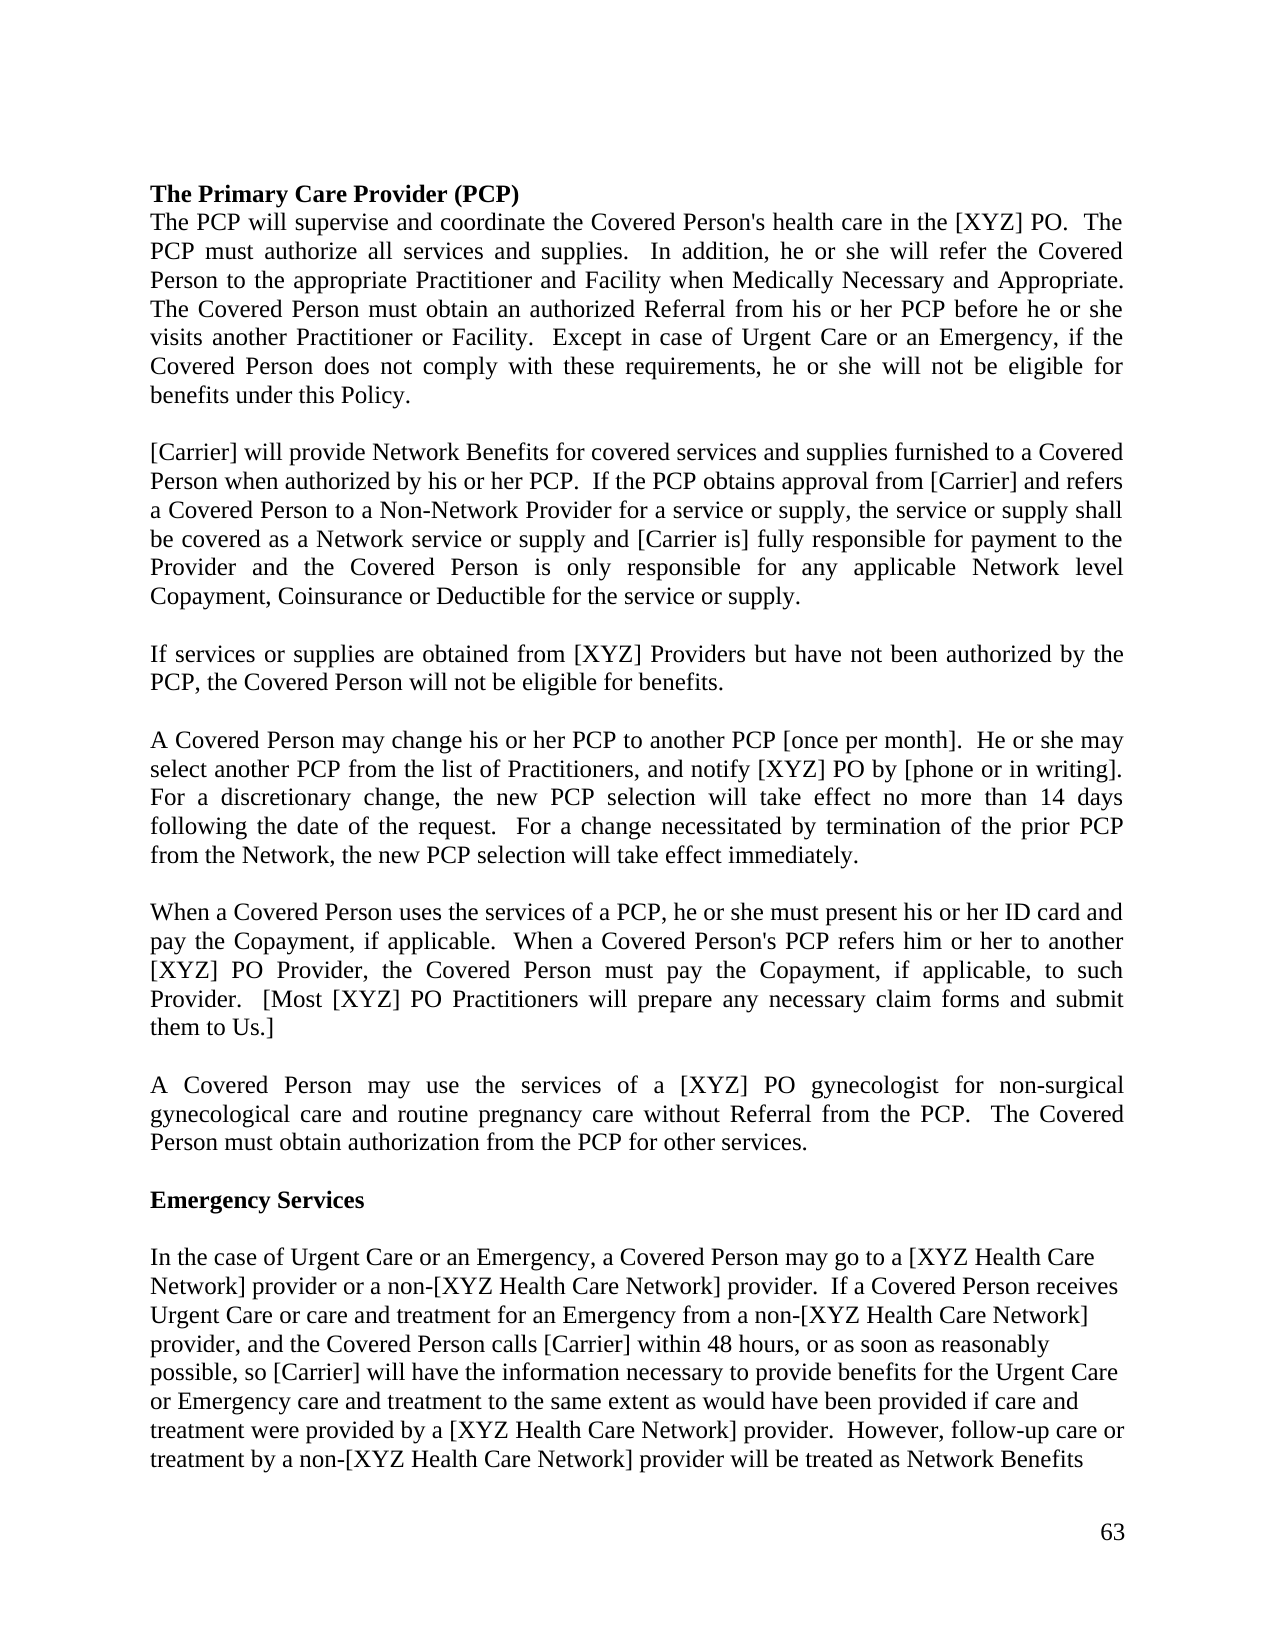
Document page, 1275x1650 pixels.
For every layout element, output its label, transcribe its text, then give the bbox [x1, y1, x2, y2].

text Emergency Services [150, 1185, 1125, 1214]
text A Covered Person may use the services of a [XYZ] PO gynecologist for non-surgical gynecological care and routine pregnancy care without Referral from the PCP. The Covered Person must obtain authorization from the PCP for other services. [150, 1070, 1125, 1156]
text The Primary Care Provider (PCP) [150, 179, 1125, 207]
text When a Covered Person uses the services of a PCP, he or she must present his or her ID card and pay the Copayment, if applicable. When a Covered Person's PCP refers him or her to another [XYZ] PO Provider, the Covered Person must pay the Copayment, if applicable, to such Provider. [Most [XYZ] PO Practitioners will prepare any necessary claim forms and submit them to Us.] [150, 897, 1125, 1041]
text The PCP will supervise and coordinate the Covered Person's health care in the [XYZ] . The PCP must authorize all services and supplies. In addition, he or she will refer the Covered Person to the appropriate Practitioner and Facility when Medically Necessary and Appropriate. The Covered Person must obtain an authorized Referral from his or her PCP before he or she visits another Practitioner or Facility. Except in case of Urgent Care or an Emergency, if the Covered Person does not comply with these requirements, he or she will not be eligible for benefits under this Policy. [150, 207, 1125, 409]
text If services or supplies are obtained from [XYZ] Providers but have not been authorized by the PCP, the Covered Person will not be eligible for benefits. [150, 639, 1125, 696]
text [Carrier] will provide Network Benefits for covered services and supplies furnished to a Covered Person when authorized by his or her PCP. If the PCP obtains approval from [Carrier] and refers a Covered Person to a Non-Network Provider for a service or supply, the service or supply shall be covered as a Network service or supply and [Carrier is] fully responsible for payment to the Provider and the Covered Person is only responsible for any applicable Network level Copayment, Coinsurance or Deductible for the service or supply. [150, 437, 1125, 610]
text A Covered Person may change his or her PCP to another PCP [once per month]. He or she may select another PCP from the list of Practitioners, and notify [XYZ] by [phone or in writing]. For a discretionary change, the new PCP selection will take effect no more than 14 days following the date of the request. For a change necessitated by termination of the prior PCP from the Network, the new PCP selection will take effect immediately. [150, 725, 1125, 869]
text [150, 1242, 1125, 1472]
